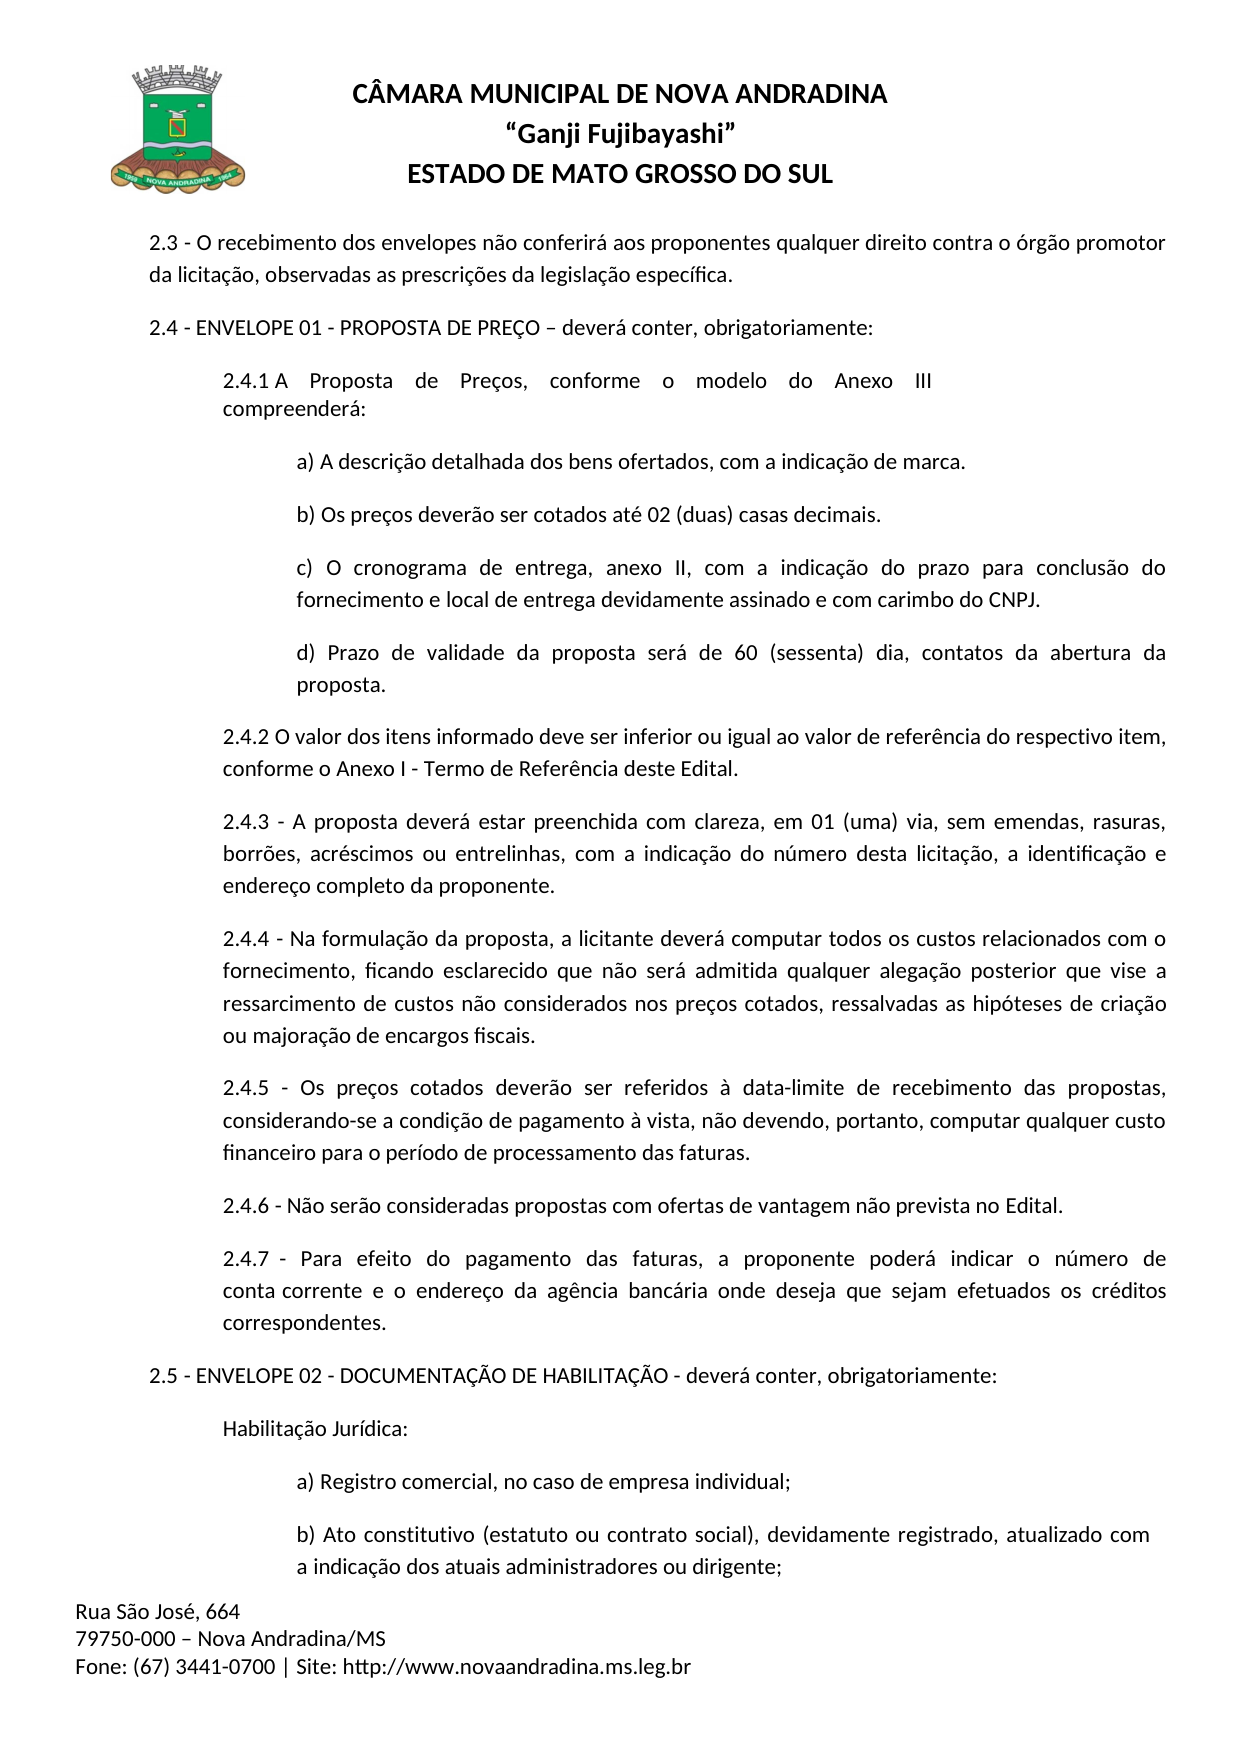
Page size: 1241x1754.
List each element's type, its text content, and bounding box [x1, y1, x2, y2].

list A descrição detalhada dos bens ofertados, com a indicação de marca. [296, 447, 1178, 475]
picture [110, 65, 246, 194]
list A Proposta de Preços, conforme o modelo do Anexo III compreenderá: [223, 366, 933, 422]
list Prazo de validade da proposta será de 60 (sessenta) dia, contatos da abertura da proposta. [296, 638, 1166, 698]
list Os preços deverão ser cotados até 02 (duas) casas decimais. [296, 500, 1178, 528]
list - Os preços cotados deverão ser referidos à data-limite de recebimento das propostas, considerando-se a condição de pagamento à vista, não devendo, portanto, computar qualquer custo financeiro para o período de processamento das faturas. [223, 1073, 1166, 1166]
list - ENVELOPE 01 - PROPOSTA DE PREÇO – deverá conter, obrigatoriamente: [149, 313, 1178, 341]
list - Não serão consideradas propostas com ofertas de vantagem não prevista no Edital. [223, 1191, 1063, 1219]
list Ato constitutivo (estatuto ou contrato social), devidamente registrado, atualizado com a indicação dos atuais administradores ou dirigente; [296, 1520, 1166, 1580]
list - Para efeito do pagamento das faturas, a proponente poderá indicar o número de conta corrente e o endereço da agência bancária onde deseja que sejam efetuados os créditos correspondentes. [223, 1244, 1166, 1336]
list - O recebimento dos envelopes não conferirá aos proponentes qualquer direito contra o órgão promotor da licitação, observadas as prescrições da legislação específica. [149, 228, 1166, 289]
list - Na formulação da proposta, a licitante deverá computar todos os custos relacionados com o fornecimento, ficando esclarecido que não será admitida qualquer alegação posterior que vise a ressarcimento de custos não considerados nos preços cotados, ressalvadas as hipóteses de criação ou majoração de encargos fiscais. [223, 924, 1166, 1049]
list - A proposta deverá estar preenchida com clareza, em 01 (uma) via, sem emendas, rasuras, borrões, acréscimos ou entrelinhas, com a indicação do número desta licitação, a identificação e endereço completo da proponente. [223, 807, 1166, 900]
list Registro comercial, no caso de empresa individual; [296, 1467, 1178, 1495]
list O valor dos itens informado deve ser inferior ou igual ao valor de referência do respectivo item, conforme o Anexo I - Termo de Referência deste Edital. [223, 722, 1166, 783]
list O cronograma de entrega, anexo II, com a indicação do prazo para conclusão do fornecimento e local de entrega devidamente assinado e com carimbo do CNPJ. [296, 553, 1166, 613]
list - ENVELOPE 02 - DOCUMENTAÇÃO DE HABILITAÇÃO - deverá conter, obrigatoriamente: Habilitação Jurídica: [149, 1361, 998, 1442]
